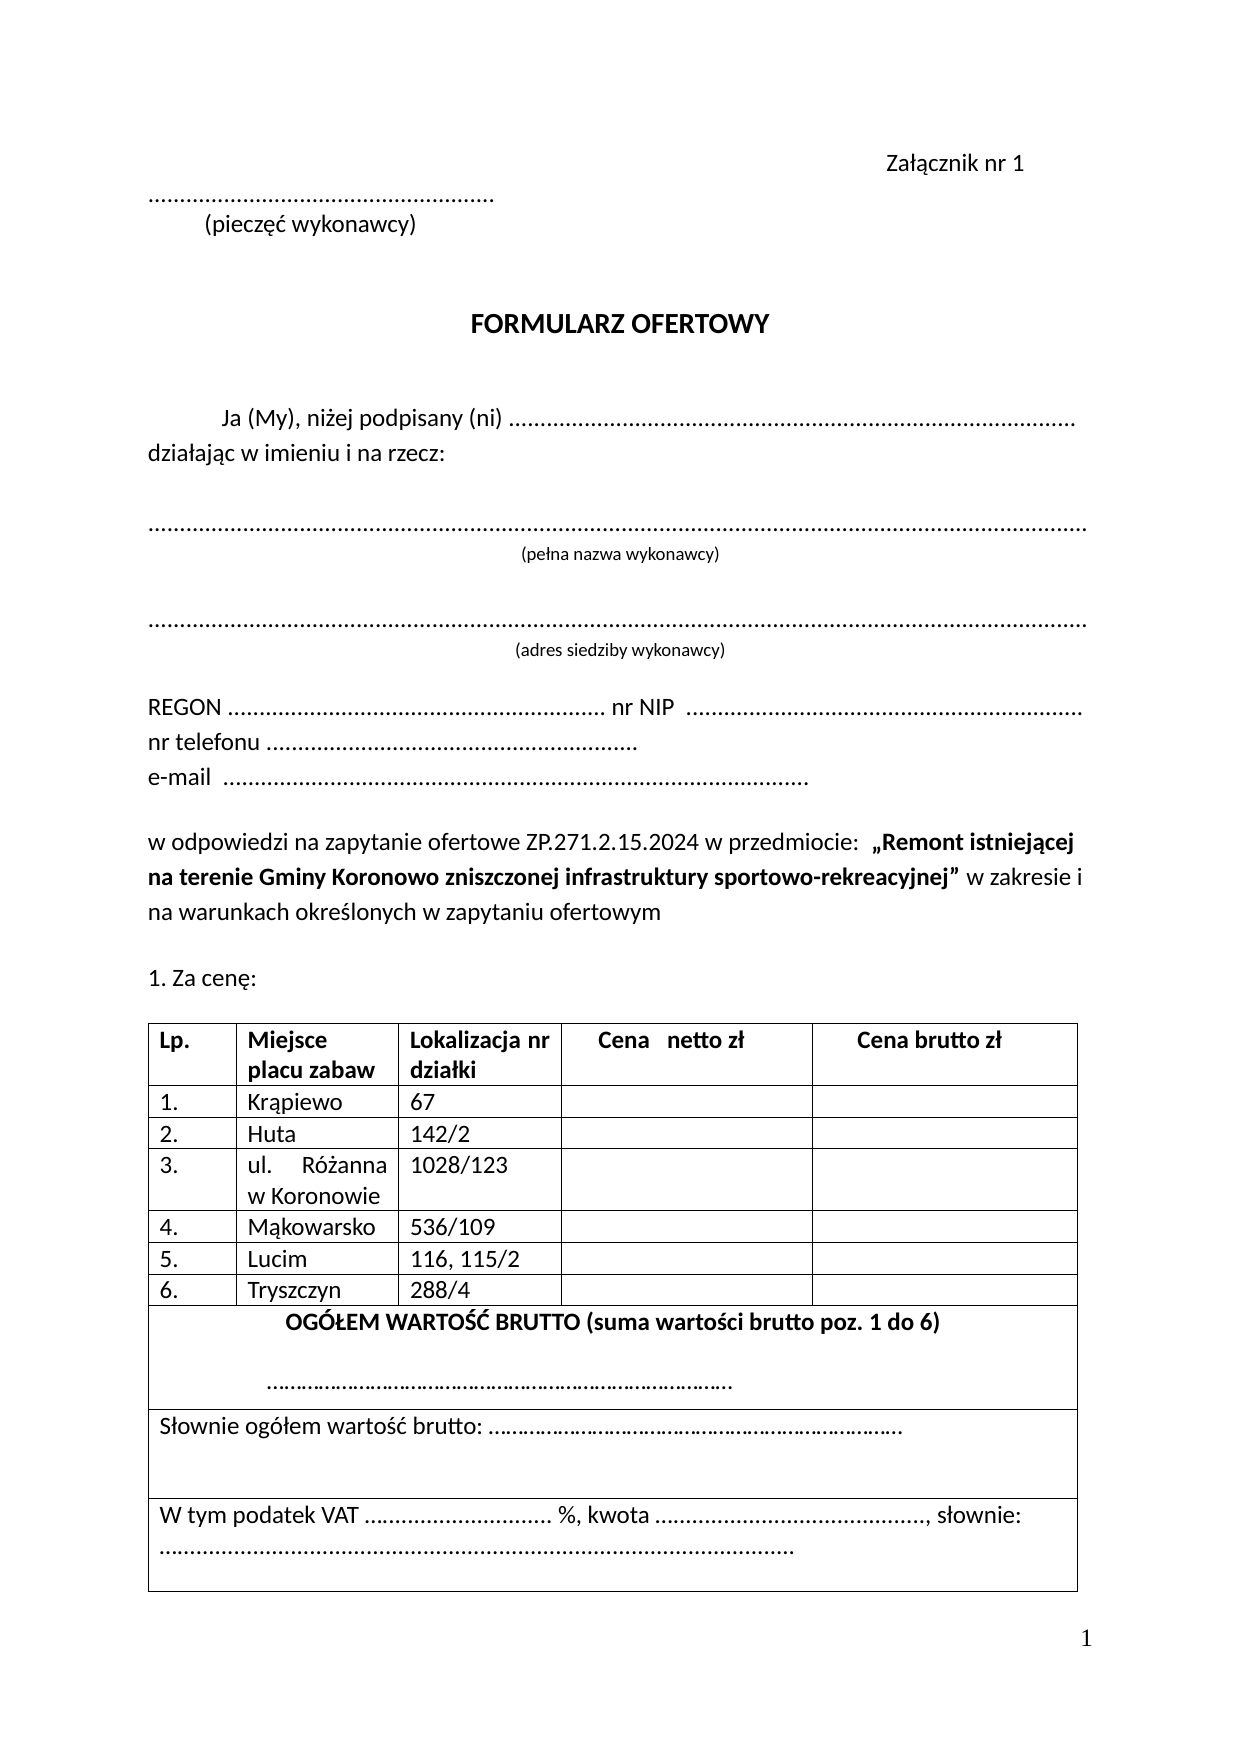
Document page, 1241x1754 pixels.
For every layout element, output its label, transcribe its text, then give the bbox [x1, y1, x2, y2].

table_cell 142/2 [399, 1118, 561, 1148]
table_cell 116, 115/2 [399, 1243, 561, 1273]
table_cell 2. [149, 1118, 236, 1148]
table_cell [813, 1275, 1077, 1305]
table_header Cena netto zł [562, 1024, 812, 1085]
table_cell 67 [399, 1086, 561, 1117]
table_cell 1. [149, 1086, 236, 1117]
table_cell [562, 1275, 812, 1305]
table_cell 5. [149, 1243, 236, 1273]
table_cell ul. Różanna w Koronowie [237, 1149, 398, 1210]
table_header Cena brutto zł [813, 1024, 1077, 1085]
table_cell Tryszczyn [237, 1275, 398, 1305]
text (pieczęć wykonawcy) [148, 209, 1093, 239]
table_header Lp. [149, 1024, 236, 1085]
table_cell [562, 1086, 812, 1117]
table_cell [813, 1149, 1077, 1210]
table_cell 3. [149, 1149, 236, 1210]
table_cell [813, 1118, 1077, 1148]
table_cell OGÓŁEM WARTOŚĆ BRUTTO (suma wartości brutto poz. 1 do 6) ……………………………………………………………………… [149, 1306, 1077, 1409]
table_cell Słownie ogółem wartość brutto: ……………………………………………………………… [149, 1410, 1077, 1498]
table_cell 1028/123 [399, 1149, 561, 1210]
table_cell 288/4 [399, 1275, 561, 1305]
table_cell W tym podatek VAT …........................... %, kwota …........................................, słownie: ….................................................................................................. [149, 1499, 1077, 1591]
table_header Miejsce placu zabaw [237, 1024, 398, 1085]
table_cell Krąpiewo [237, 1086, 398, 1117]
table_cell [813, 1086, 1077, 1117]
text e-mail ............................................................................................. [148, 761, 1093, 792]
table_cell [562, 1243, 812, 1273]
table_cell Mąkowarsko [237, 1211, 398, 1242]
table_cell [813, 1211, 1077, 1242]
table_cell [562, 1118, 812, 1148]
text Ja (My), niżej podpisany (ni) .......................................................................................... [148, 402, 1093, 432]
text ....................................................... [148, 178, 1093, 209]
text nr telefonu ........................................................... [148, 726, 1093, 757]
text (pełna nazwa wykonawcy) [148, 542, 1093, 565]
table_cell Huta [237, 1118, 398, 1148]
table_cell [813, 1243, 1077, 1273]
table_cell 6. [149, 1275, 236, 1305]
text REGON ............................................................ nr NIP ............................................................... [148, 691, 1093, 722]
text działając w imieniu i na rzecz: [148, 437, 1093, 467]
text 1. Za cenę: [148, 962, 1093, 993]
table_cell 536/109 [399, 1211, 561, 1242]
text w odpowiedzi na zapytanie ofertowe ZP.271.2.15.2024 w przedmiocie: „Remont istniejącej na terenie Gminy Koronowo zniszczonej infrastruktury sportowo-rekreacyjnej” w zakresie i na warunkach określonych w zapytaniu ofertowym [148, 827, 1093, 927]
text ..................................................................................................................................................... [148, 507, 1093, 537]
table_cell 4. [149, 1211, 236, 1242]
text (adres siedziby wykonawcy) [148, 638, 1093, 661]
table_cell [562, 1211, 812, 1242]
text Załącznik nr 1 [812, 148, 1093, 178]
table_header Lokalizacja nr działki [399, 1024, 561, 1085]
text ..................................................................................................................................................... [148, 603, 1093, 634]
text FORMULARZ OFERTOWY [148, 305, 1093, 341]
table_cell [562, 1149, 812, 1210]
table_cell Lucim [237, 1243, 398, 1273]
